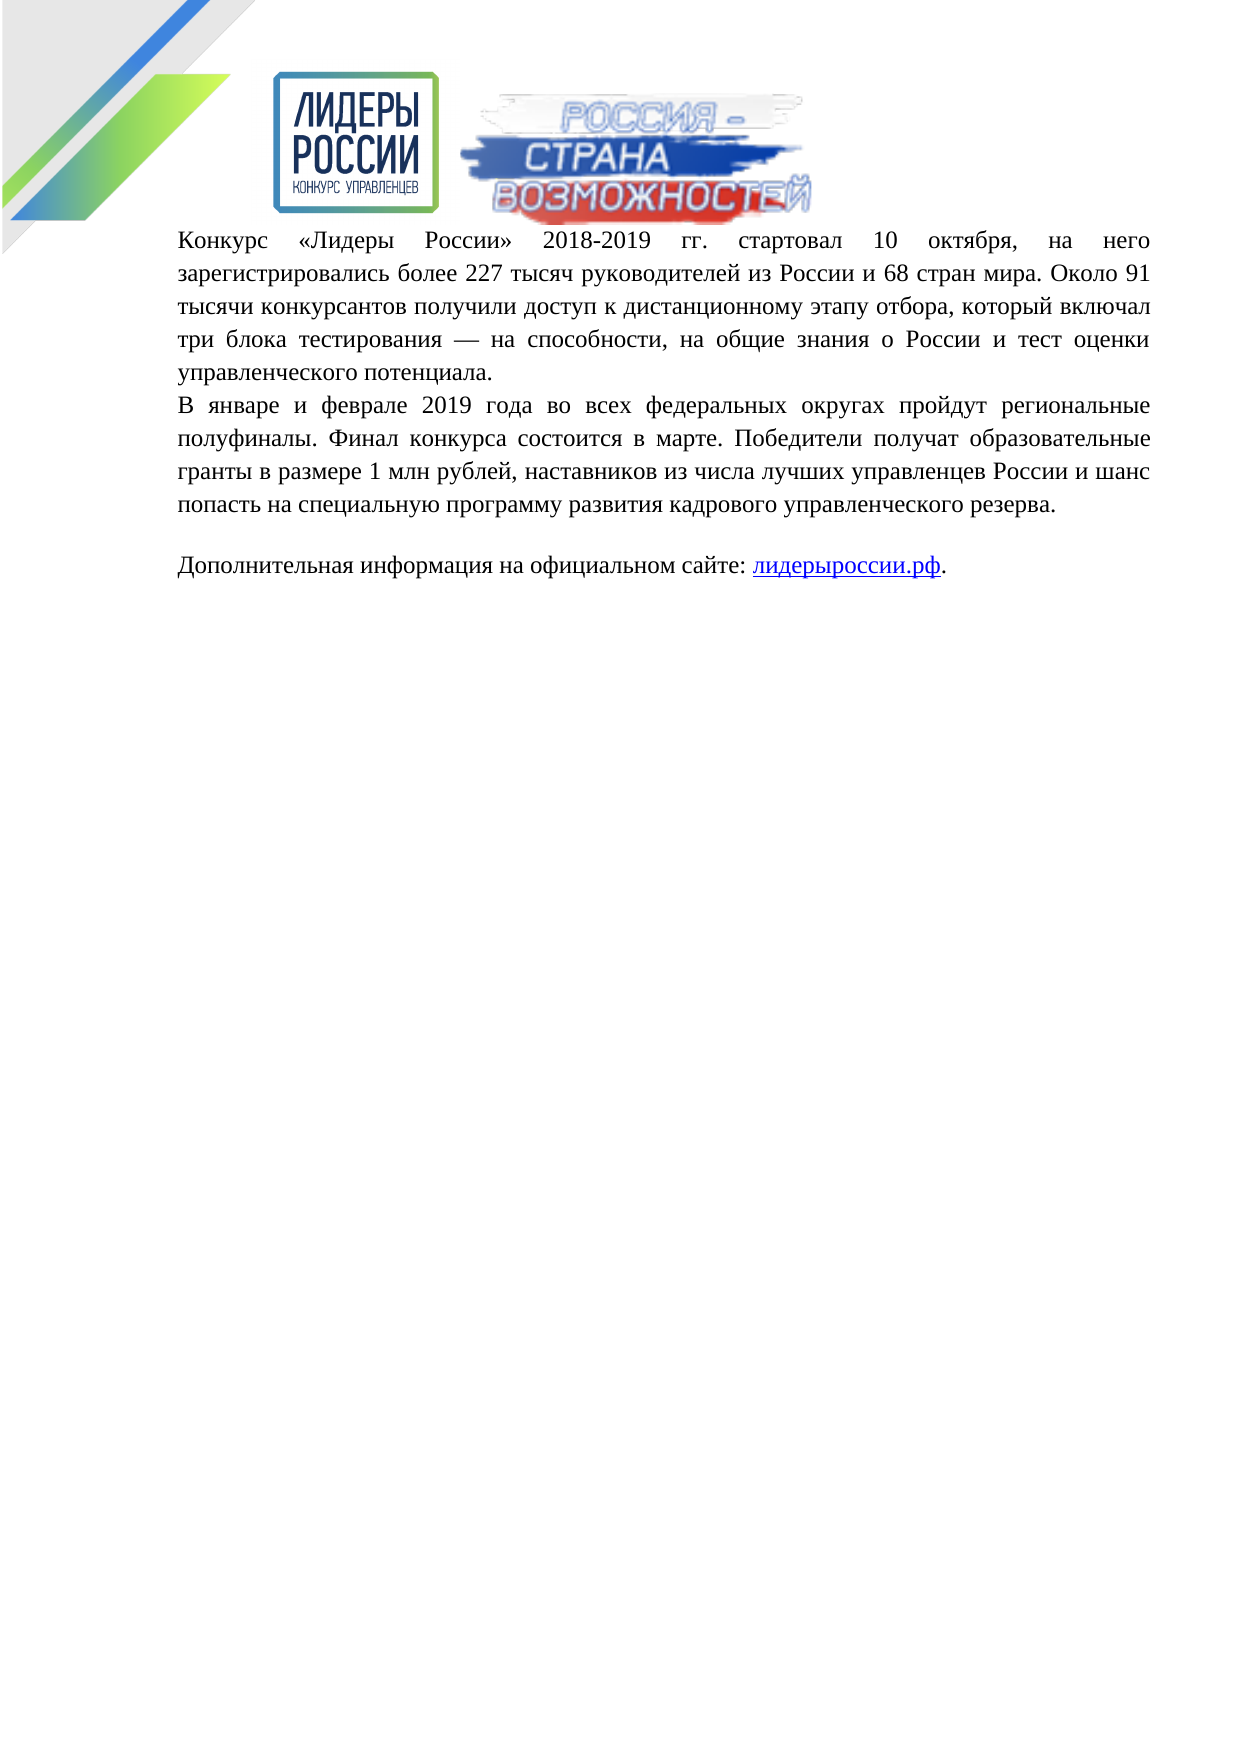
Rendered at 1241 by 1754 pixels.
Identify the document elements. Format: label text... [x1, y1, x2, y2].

text В январе и феврале 2019 года во всех федеральных округах пройдут региональные полуфиналы. Финал конкурса состоится в марте. Победители получат образовательные гранты в размере 1 млн рублей, наставников из числа лучших управленцев России и шанс попасть на специальную программу развития кадрового управленческого резерва. [177, 390, 1152, 518]
picture [460, 93, 812, 225]
text Дополнительная информация на официальном сайте: лидерыроссии.рф. [177, 551, 1152, 579]
picture [2, 0, 256, 254]
text Конкурс «Лидеры России» 2018-2019 гг. стартовал 10 октября, на него зарегистрировались более 227 тысяч руководителей из России и 68 стран мира. Около 91 тысячи конкурсантов получили доступ к дистанционному этапу отбора, который включал три блока тестирования — на способности, на общие знания о России и тест оценки управленческого потенциала. [177, 225, 1152, 386]
